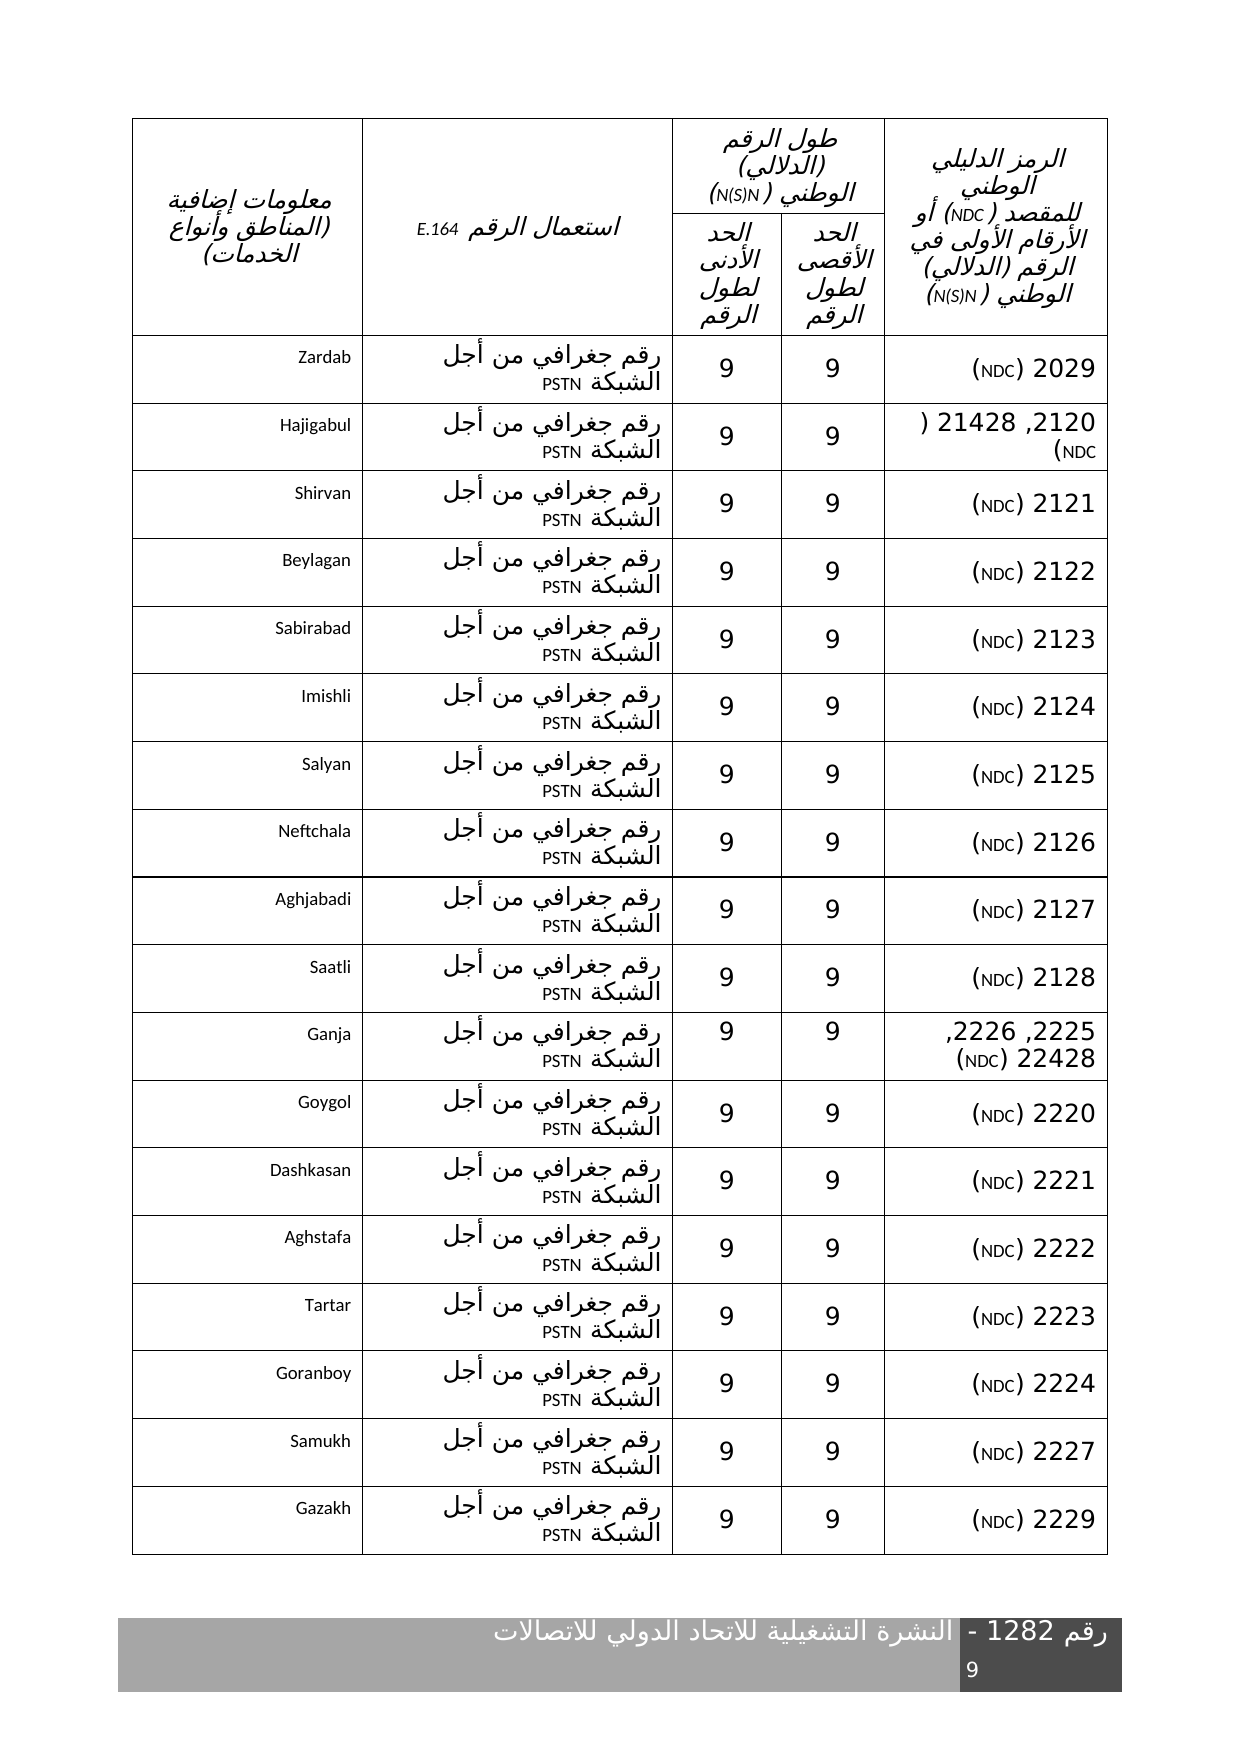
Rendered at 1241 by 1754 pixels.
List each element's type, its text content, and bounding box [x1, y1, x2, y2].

table_cell 2229 (NDC) [885, 1487, 1107, 1553]
table_cell 9 [673, 607, 781, 673]
table_cell Samukh [133, 1419, 362, 1486]
table_cell Aghstafa [133, 1216, 362, 1283]
table_cell رقم جغرافي من أجل الشبكة PSTN [363, 607, 672, 673]
table_cell Saatli [133, 945, 362, 1012]
table_cell 2225, 2226, 22428 (NDC) [885, 1013, 1107, 1079]
table_cell 9 [782, 1081, 884, 1147]
table_cell 9 [673, 1487, 781, 1553]
table_cell 9 [673, 1013, 781, 1079]
table_cell 9 [673, 674, 781, 741]
table_cell Aghjabadi [133, 878, 362, 944]
table_cell 9 [673, 1148, 781, 1215]
table_cell 2124 (NDC) [885, 674, 1107, 741]
table_cell رقم جغرافي من أجل الشبكة PSTN [363, 878, 672, 944]
table_header طول الرقم (الدلالي) الوطني (N(S)N) [673, 119, 884, 213]
table_cell رقم جغرافي من أجل الشبكة PSTN [363, 674, 672, 741]
table_cell 9 [782, 539, 884, 606]
table_cell رقم جغرافي من أجل الشبكة PSTN [363, 1081, 672, 1147]
table_cell 9 [782, 878, 884, 944]
table_cell Tartar [133, 1284, 362, 1350]
table_cell 9 [782, 1013, 884, 1079]
table_cell 2221 (NDC) [885, 1148, 1107, 1215]
table_cell Salyan [133, 742, 362, 809]
table_cell Dashkasan [133, 1148, 362, 1215]
table_cell 9 [673, 1216, 781, 1283]
table_cell رقم جغرافي من أجل الشبكة PSTN [363, 1216, 672, 1283]
table_cell Imishli [133, 674, 362, 741]
table_cell رقم جغرافي من أجل الشبكة PSTN [363, 471, 672, 538]
table_cell 9 [673, 336, 781, 402]
table_cell 9 [673, 810, 781, 876]
table_cell رقم جغرافي من أجل الشبكة PSTN [363, 1284, 672, 1350]
table_cell 9 [673, 945, 781, 1012]
table_cell 2223 (NDC) [885, 1284, 1107, 1350]
table_cell Gazakh [133, 1487, 362, 1553]
table_cell Hajigabul [133, 404, 362, 470]
table_cell 9 [673, 404, 781, 470]
table_cell 2125 (NDC) [885, 742, 1107, 809]
table_cell 2121 (NDC) [885, 471, 1107, 538]
table_cell 9 [673, 1351, 781, 1418]
table_cell 9 [782, 607, 884, 673]
table_cell Goranboy [133, 1351, 362, 1418]
table_cell 2222 (NDC) [885, 1216, 1107, 1283]
table_cell Goygol [133, 1081, 362, 1147]
table_cell الحد الأدنى لطول الرقم [673, 214, 781, 335]
table_cell 2127 (NDC) [885, 878, 1107, 944]
table_cell Shirvan [133, 471, 362, 538]
table_cell رقم جغرافي من أجل الشبكة PSTN [363, 539, 672, 606]
table_cell 9 [673, 878, 781, 944]
table_cell 9 [782, 1419, 884, 1486]
table_cell 9 [782, 674, 884, 741]
table_cell 2126 (NDC) [885, 810, 1107, 876]
table_cell 9 [782, 1351, 884, 1418]
table_cell 9 [782, 742, 884, 809]
table_cell رقم جغرافي من أجل الشبكة PSTN [363, 945, 672, 1012]
table_cell 9 [673, 539, 781, 606]
table_cell 9 [782, 1284, 884, 1350]
table_header معلومات إضافية (المناطق وأنواع الخدمات) [133, 119, 362, 335]
table_cell رقم جغرافي من أجل الشبكة PSTN [363, 336, 672, 402]
table_cell Zardab [133, 336, 362, 402]
table_cell الحد الأقصى لطول الرقم [782, 214, 884, 335]
table_cell 9 [673, 1419, 781, 1486]
table_cell 9 [782, 810, 884, 876]
table_cell 2120, 21428 (NDC) [885, 404, 1107, 470]
table_cell Sabirabad [133, 607, 362, 673]
table_cell 2224 (NDC) [885, 1351, 1107, 1418]
table_cell 9 [673, 1284, 781, 1350]
table_cell رقم جغرافي من أجل الشبكة PSTN [363, 1487, 672, 1553]
table_header استعمال الرقم E.164 [363, 119, 672, 335]
table_cell 2122 (NDC) [885, 539, 1107, 606]
table_cell رقم جغرافي من أجل الشبكة PSTN [363, 742, 672, 809]
table_cell 9 [782, 1148, 884, 1215]
table_cell رقم جغرافي من أجل الشبكة PSTN [363, 1148, 672, 1215]
table_cell 9 [673, 471, 781, 538]
table_cell 2220 (NDC) [885, 1081, 1107, 1147]
table_cell Neftchala [133, 810, 362, 876]
table_cell 9 [673, 742, 781, 809]
table_cell رقم جغرافي من أجل الشبكة PSTN [363, 404, 672, 470]
table_cell رقم جغرافي من أجل الشبكة PSTN [363, 1419, 672, 1486]
table_cell 9 [782, 336, 884, 402]
table_cell رقم جغرافي من أجل الشبكة PSTN [363, 1013, 672, 1079]
table_cell 2123 (NDC) [885, 607, 1107, 673]
table_cell رقم جغرافي من أجل الشبكة PSTN [363, 1351, 672, 1418]
table_cell 9 [782, 1216, 884, 1283]
table_cell 2227 (NDC) [885, 1419, 1107, 1486]
table_cell 2029 (NDC) [885, 336, 1107, 402]
table_cell 9 [782, 945, 884, 1012]
table_cell Beylagan [133, 539, 362, 606]
table_cell 9 [673, 1081, 781, 1147]
table_cell 2128 (NDC) [885, 945, 1107, 1012]
table_cell 9 [782, 404, 884, 470]
table_header الرمز الدليلي الوطني للمقصد (NDC) أو الأرقام الأولى في الرقم (الدلالي) الوطني (N(S)N) [885, 119, 1107, 335]
table_cell Ganja [133, 1013, 362, 1079]
table_cell رقم جغرافي من أجل الشبكة PSTN [363, 810, 672, 876]
table_cell 9 [782, 471, 884, 538]
table_cell 9 [782, 1487, 884, 1553]
